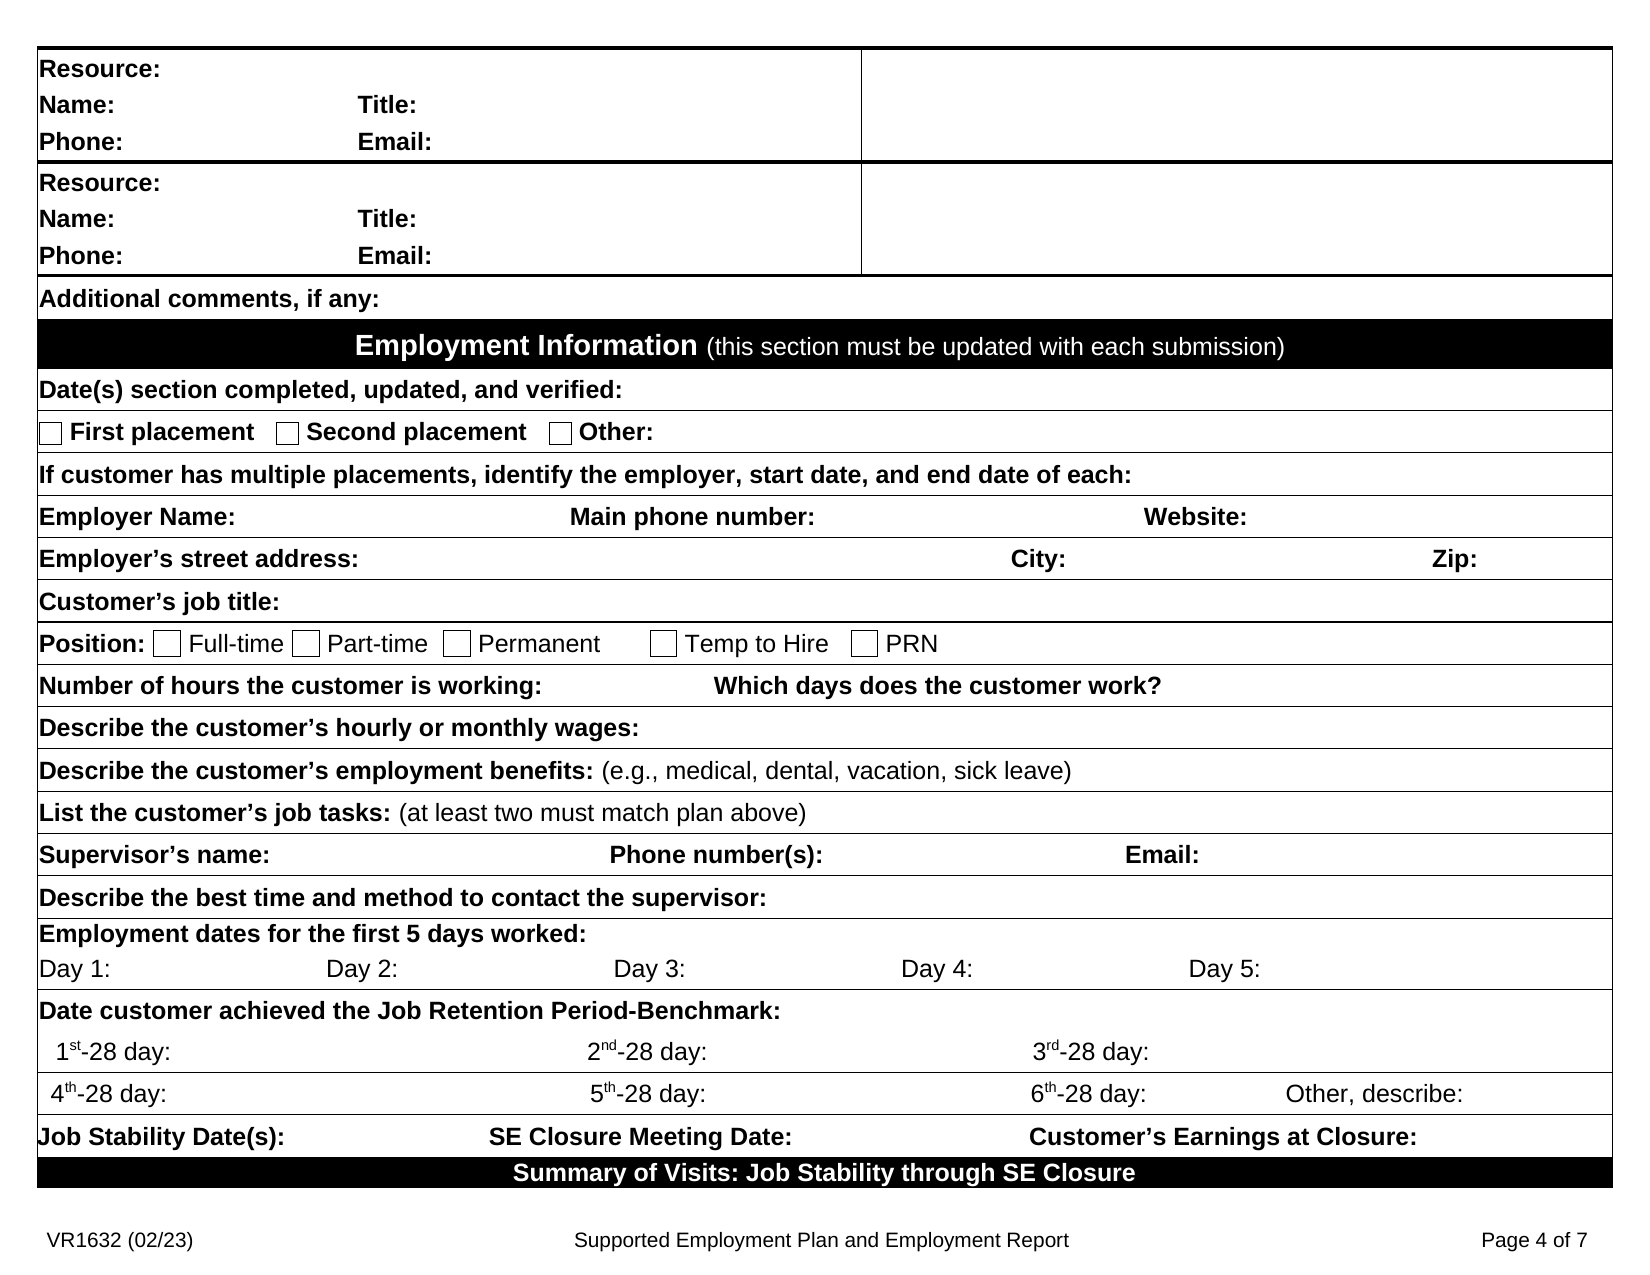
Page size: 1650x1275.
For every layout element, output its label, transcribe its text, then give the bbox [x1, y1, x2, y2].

table_cell Employer Name: [38, 496, 568, 537]
table_cell Additional comments, if any: [38, 277, 1612, 318]
table_cell 2nd-28 day: [571, 1031, 1031, 1072]
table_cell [38, 1158, 1612, 1186]
table_cell Date(s) section completed, updated, and verified: [38, 369, 1612, 410]
table_cell Resource: [38, 164, 861, 196]
table_cell Describe the best time and method to contact the supervisor: [38, 876, 1612, 917]
table_cell [859, 580, 1612, 621]
table_cell Supervisor’s name: [38, 834, 608, 875]
table_cell 4th-28 day: [38, 1073, 571, 1114]
table_cell Phone number(s): [608, 834, 1123, 875]
table_cell Position: Full-time Part-time Permanent Temp to Hire PRN [38, 623, 1612, 664]
table_cell 6th-28 day: Other, describe: [1021, 1073, 1612, 1114]
table_cell Number of hours the customer is working: [38, 665, 712, 706]
table_cell Date customer achieved the Job Retention Period-Benchmark: [38, 990, 1612, 1031]
table_cell Main phone number: [568, 496, 1142, 537]
table_cell Name: [38, 196, 356, 237]
table_cell Customer’s job title: [38, 580, 858, 621]
table_cell Name: [38, 83, 356, 123]
table_cell [862, 50, 1612, 160]
table_cell Job Stability Date(s): [38, 1115, 487, 1157]
table_cell Title: [356, 196, 861, 237]
table_cell Describe the customer’s hourly or monthly wages: [38, 707, 1612, 748]
table_cell Which days does the customer work? [712, 665, 1612, 706]
table_cell If customer has multiple placements, identify the employer, start date, and end date of each: [38, 453, 1612, 494]
table_cell Resource: [38, 50, 861, 82]
table_cell City: [1009, 538, 1430, 579]
table_cell List the customer’s job tasks: (at least two must match plan above) [38, 792, 1612, 833]
table_cell Email: [356, 237, 861, 274]
table_cell Phone: [38, 123, 356, 160]
table_cell Phone: [38, 237, 356, 274]
table_cell [862, 164, 1612, 274]
table_cell Employment Information (this section must be updated with each submission) [38, 322, 1612, 368]
table_cell Employer’s street address: [38, 538, 1008, 579]
table_cell Employment dates for the first 5 days worked: Day 1: Day 2: Day 3: Day 4: Day 5: [38, 919, 1612, 988]
table_cell SE Closure Meeting Date: Customer’s Earnings at Closure: [487, 1115, 1612, 1157]
table_cell 3rd-28 day: [1031, 1031, 1612, 1072]
table_cell 1st-28 day: [38, 1031, 571, 1072]
table_cell Describe the customer’s employment benefits: (e.g., medical, dental, vacation, sick leave) [38, 749, 1612, 791]
table_cell Email: [356, 123, 861, 160]
table_cell Website: [1142, 496, 1612, 537]
table_cell First placement Second placement Other: [38, 411, 1612, 452]
table_cell Zip: [1430, 538, 1612, 579]
table_cell Title: [356, 83, 861, 123]
table_cell 5th-28 day: [571, 1073, 1021, 1114]
table_cell Email: [1123, 834, 1612, 875]
